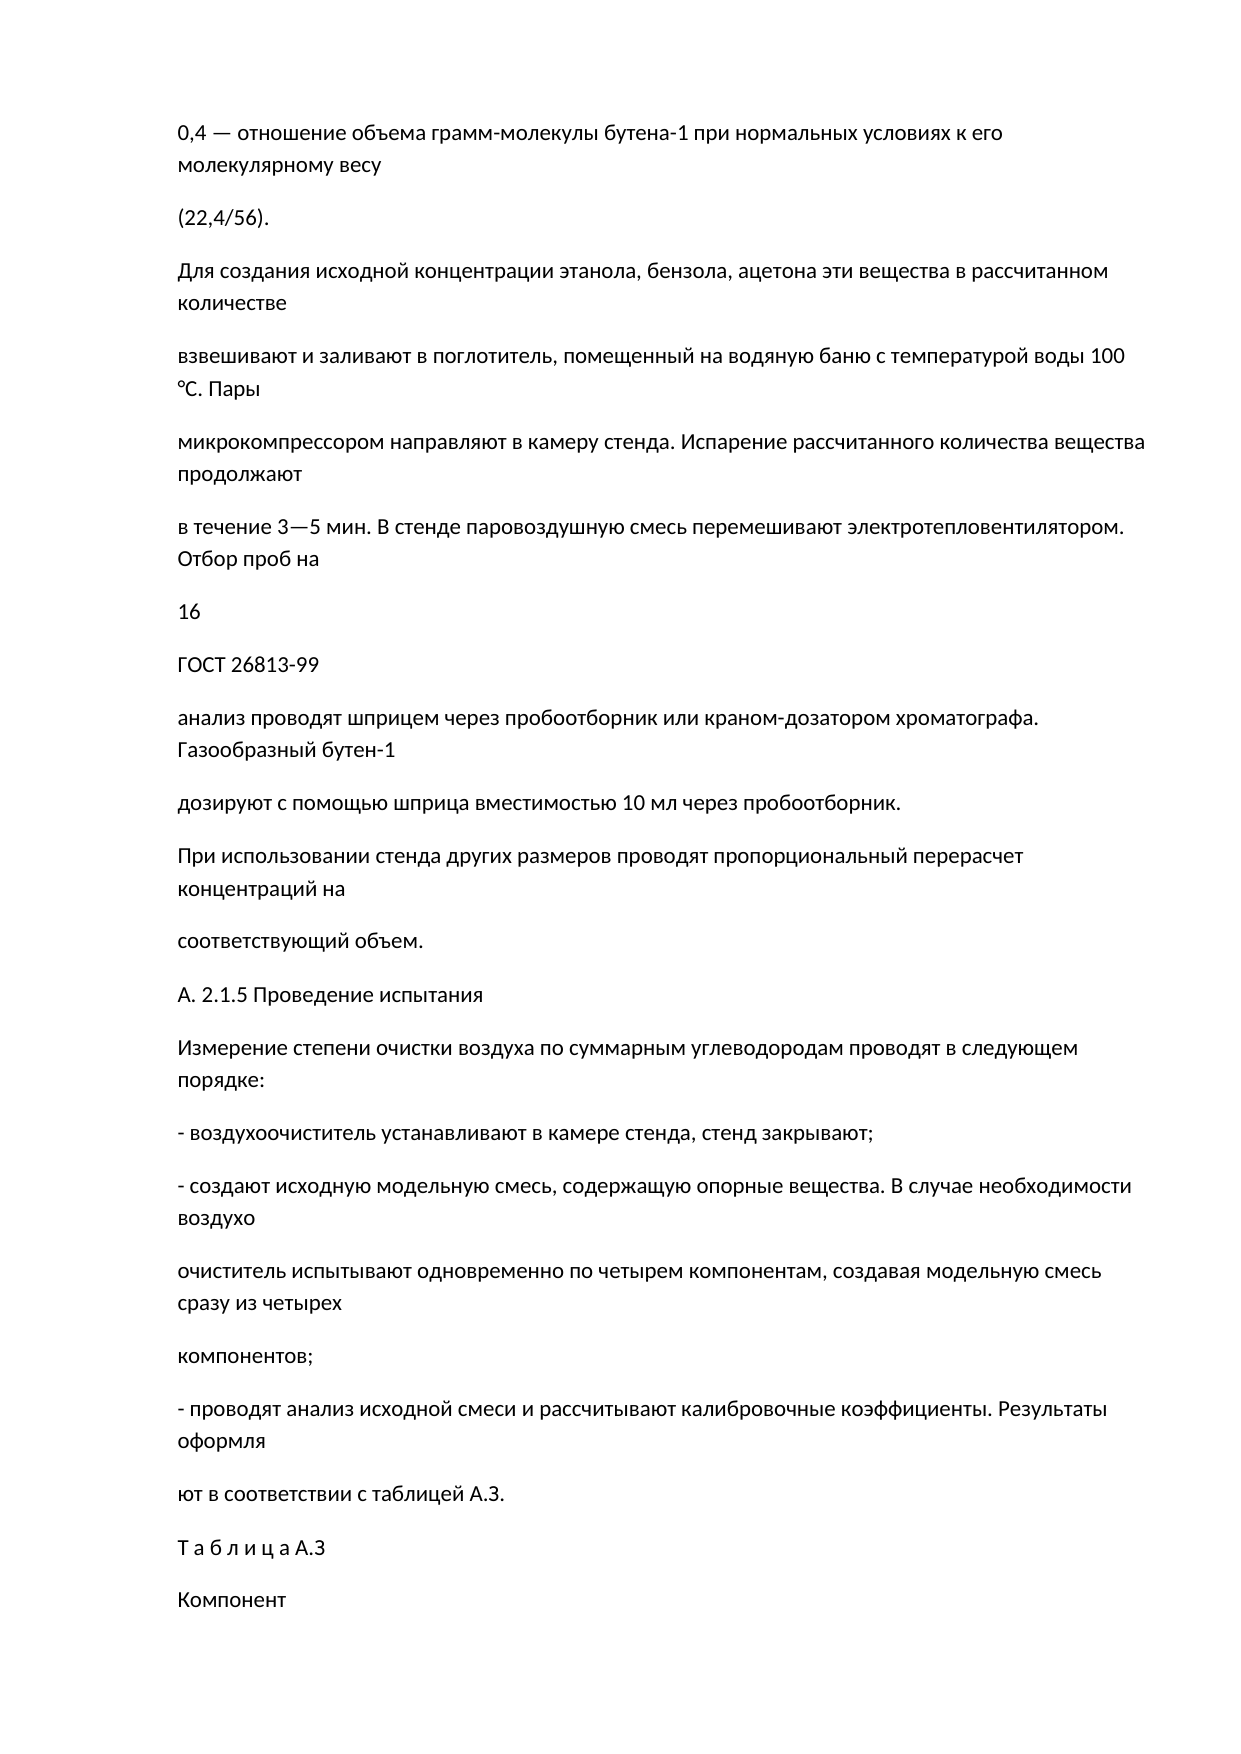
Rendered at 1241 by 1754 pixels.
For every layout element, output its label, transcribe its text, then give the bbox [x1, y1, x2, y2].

text Компонент [177, 1586, 1152, 1614]
text 0,4 — отношение объема грамм-молекулы бутена-1 при нормальных условиях к его молекулярному весу [177, 118, 1152, 178]
text в течение 3—5 мин. В стенде паровоздушную смесь перемешивают электротепловентилятором. Отбор проб на [177, 512, 1152, 572]
text Измерение степени очистки воздуха по суммарным углеводородам проводят в следующем порядке: [177, 1033, 1152, 1093]
text - создают исходную модельную смесь, содержащую опорные вещества. В случае необходимости воздухо­ [177, 1171, 1152, 1231]
text Т а б л и ц а А.З [177, 1533, 1152, 1561]
text компонентов; [177, 1341, 1152, 1369]
text При использовании стенда других размеров проводят пропорциональный перерасчет концентраций на [177, 841, 1152, 902]
text микрокомпрессором направляют в камеру стенда. Испарение рассчитанного количества вещества продолжают [177, 427, 1152, 487]
text (22,4/56). [177, 203, 1152, 231]
text ГОСТ 26813-99 [177, 650, 1152, 678]
text соответствующий объем. [177, 927, 1152, 955]
text дозируют с помощью шприца вместимостью 10 мл через пробоотборник. [177, 788, 1152, 816]
text А. 2.1.5 Проведение испытания [177, 980, 1152, 1008]
text - воздухоочиститель устанавливают в камере стенда, стенд закрывают; [177, 1118, 1152, 1146]
text - проводят анализ исходной смеси и рассчитывают калибровочные коэффициенты. Результаты оформля­ [177, 1394, 1152, 1454]
text взвешивают и заливают в поглотитель, помещенный на водяную баню с температурой воды 100 °С. Пары [177, 342, 1152, 402]
text анализ проводят шприцем через пробоотборник или краном-дозатором хроматографа. Газообразный бутен-1 [177, 703, 1152, 763]
text ют в соответствии с таблицей А.З. [177, 1479, 1152, 1508]
text очиститель испытывают одновременно по четырем компонентам, создавая модельную смесь сразу из четырех [177, 1256, 1152, 1316]
text Для создания исходной концентрации этанола, бензола, ацетона эти вещества в рассчитанном количестве [177, 256, 1152, 317]
text 16 [177, 597, 1152, 625]
